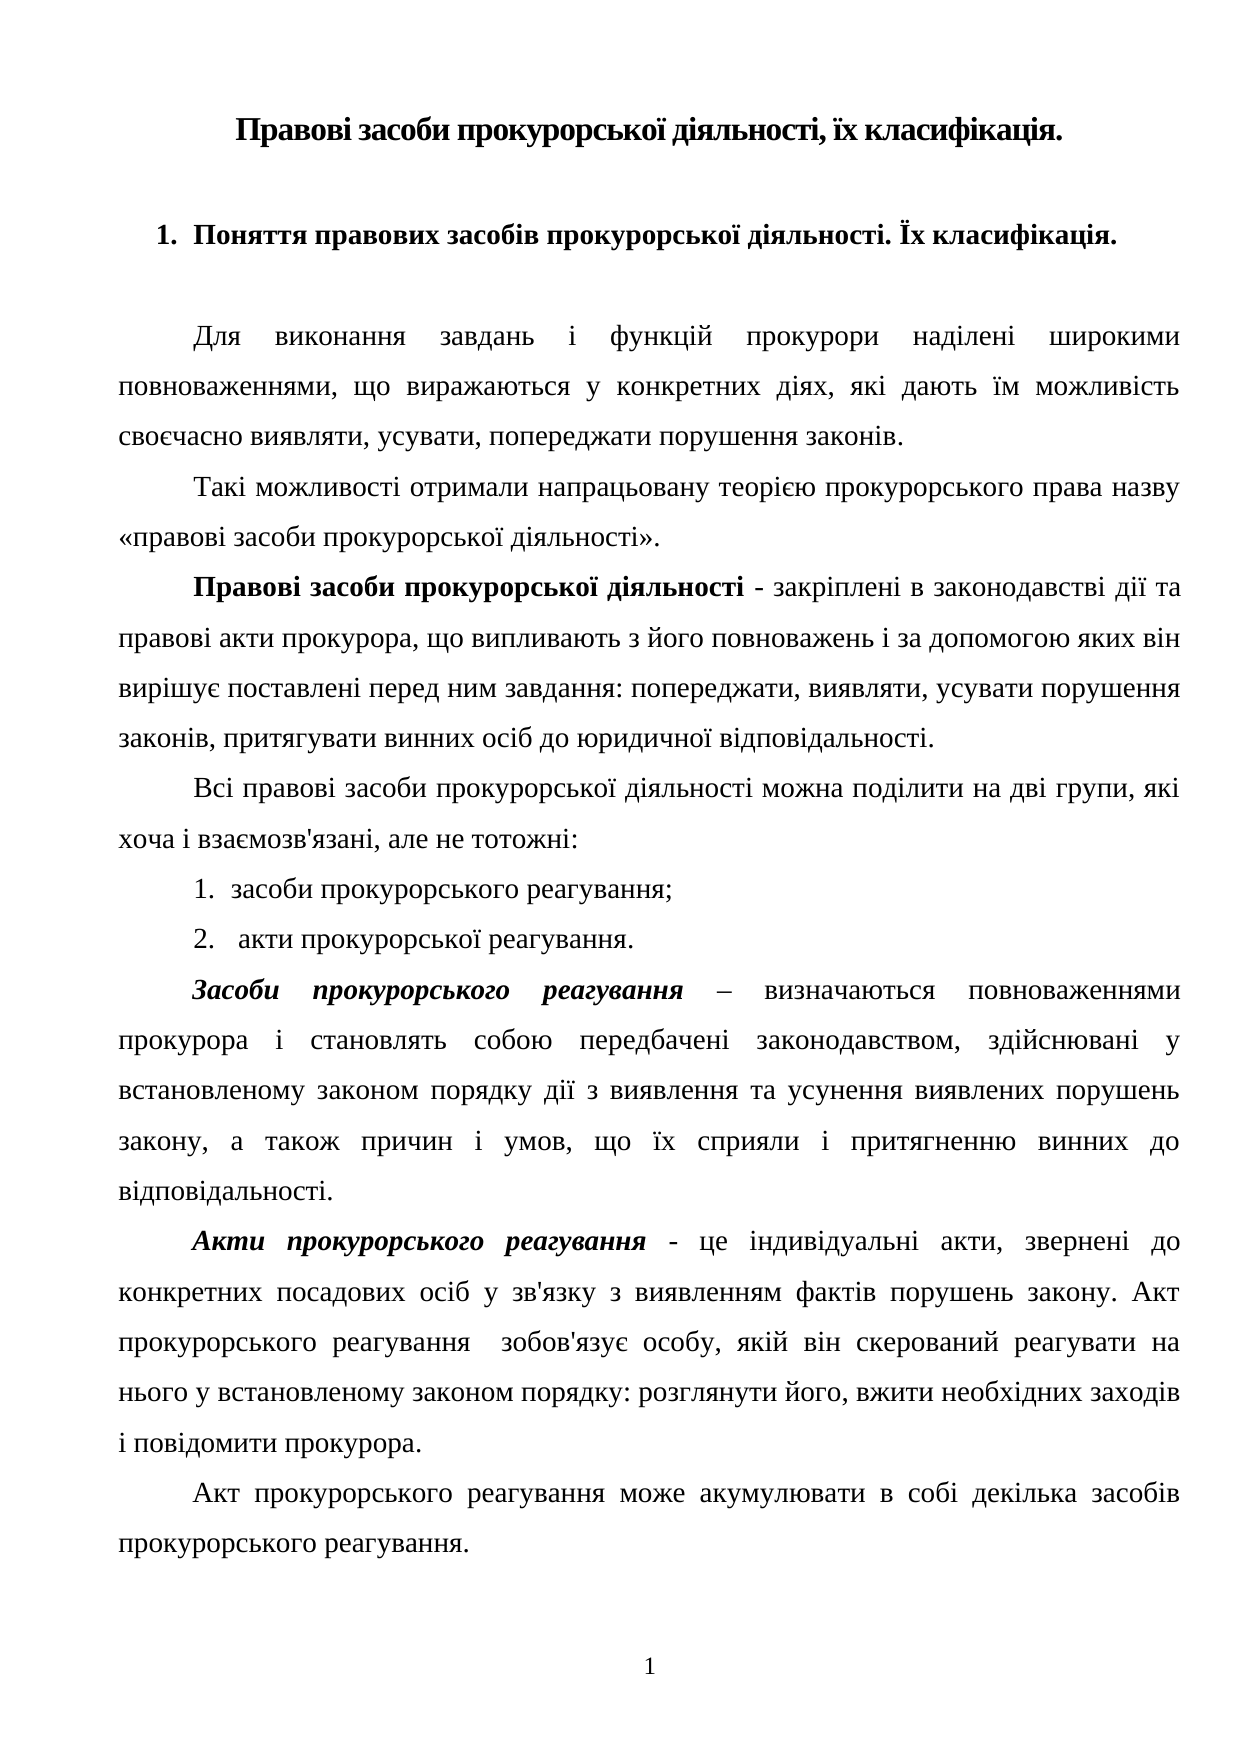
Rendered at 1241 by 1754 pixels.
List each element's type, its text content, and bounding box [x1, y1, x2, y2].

text Для виконання завдань і функцій прокурори наділені широкими повноваженнями, що виражаються у конкретних діях, які дають їм можливість своєчасно виявляти, усувати, попереджати порушення законів. [118, 318, 1181, 452]
text Правові засоби прокурорської діяльності - закріплені в законодавстві дії та правові акти прокурора, що випливають з його повноважень і за допомогою яких він вирішує поставлені перед ним завдання: попереджати, виявляти, усувати порушення законів, притягувати винних осіб до юридичної відповідальності. [118, 569, 1181, 754]
list засоби прокурорського реагування; [193, 871, 1181, 905]
text Всі правові засоби прокурорської діяльності можна поділити на дві групи, які хоча і взаємозв'язані, але не тотожні: [118, 771, 1181, 854]
text Такі можливості отримали напрацьовану теорією прокурорського права назву «правові засоби прокурорської діяльності». [118, 469, 1181, 553]
text Правові засоби прокурорської діяльності, їх класифікація. [118, 109, 1181, 148]
list Поняття правових засобів прокурорської діяльності. Їх класифікація. [156, 217, 1181, 251]
text Акт прокурорського реагування може акумулювати в собі декілька засобів прокурорського реагування. [118, 1475, 1181, 1559]
text Акти прокурорського реагування - це індивідуальні акти, звернені до конкретних посадових осіб у зв'язку з виявленням фактів порушень закону. Акт прокурорського реагування зобов'язує особу, якій він скерований реагувати на нього у встановленому законом порядку: розглянути його, вжити необхідних заходів і повідомити прокурора. [118, 1223, 1181, 1458]
list акти прокурорської реагування. [193, 922, 1181, 955]
text Засоби прокурорського реагування – визначаються повноваженнями прокурора і становлять собою передбачені законодавством, здійснювані у встановленому законом порядку дії з виявлення та усунення виявлених порушень закону, а також причин і умов, що їх сприяли і притягненню винних до відповідальності. [118, 972, 1181, 1207]
